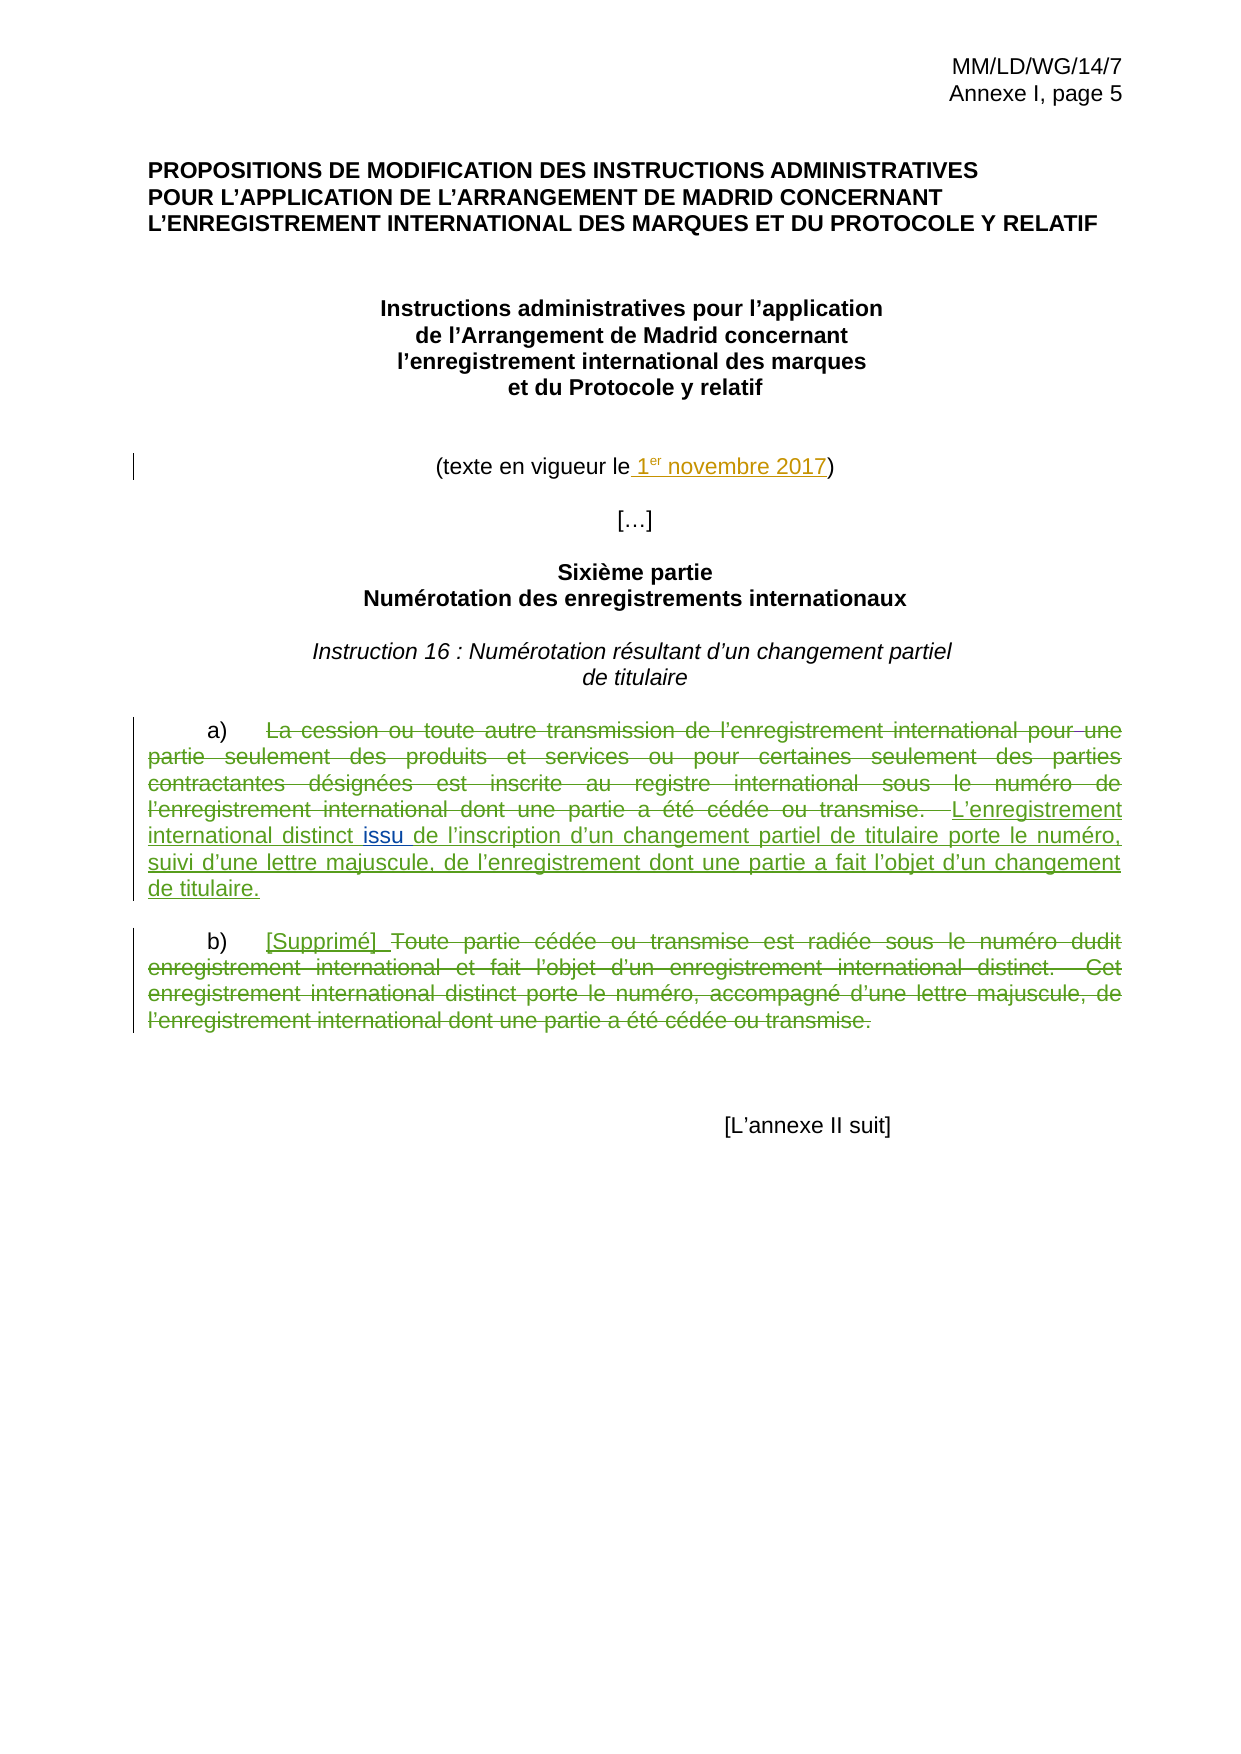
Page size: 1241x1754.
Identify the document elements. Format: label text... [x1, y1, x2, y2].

text (texte en vigueur le) [148, 453, 1122, 480]
text b) [148, 970, 1122, 995]
list a) [148, 846, 1122, 901]
list a) [148, 759, 1122, 784]
text Numérotation des enregistrements internationaux [148, 585, 1122, 611]
list a) [148, 785, 1122, 845]
text Instructions administratives pour l’application de l’Arrangement de Madrid concernant l’enregistrement international des marques et du Protocole y relatif [148, 295, 1122, 401]
text b) [148, 928, 1122, 968]
subtitle Propositions de modification des instructions administratives pour l’application de l’Arrangement de Madrid concernant l’enregistrement international des marques et du Protocole y relatif [148, 157, 1122, 236]
text […] [148, 506, 1122, 532]
text b) [148, 996, 1122, 1033]
text [L’annexe II suit] [724, 1112, 1122, 1138]
text Sixième partie [148, 559, 1122, 585]
list a) [148, 717, 1122, 758]
text Instruction 16 : Numérotation résultant d’un changement partiel de titulaire [148, 638, 1122, 691]
